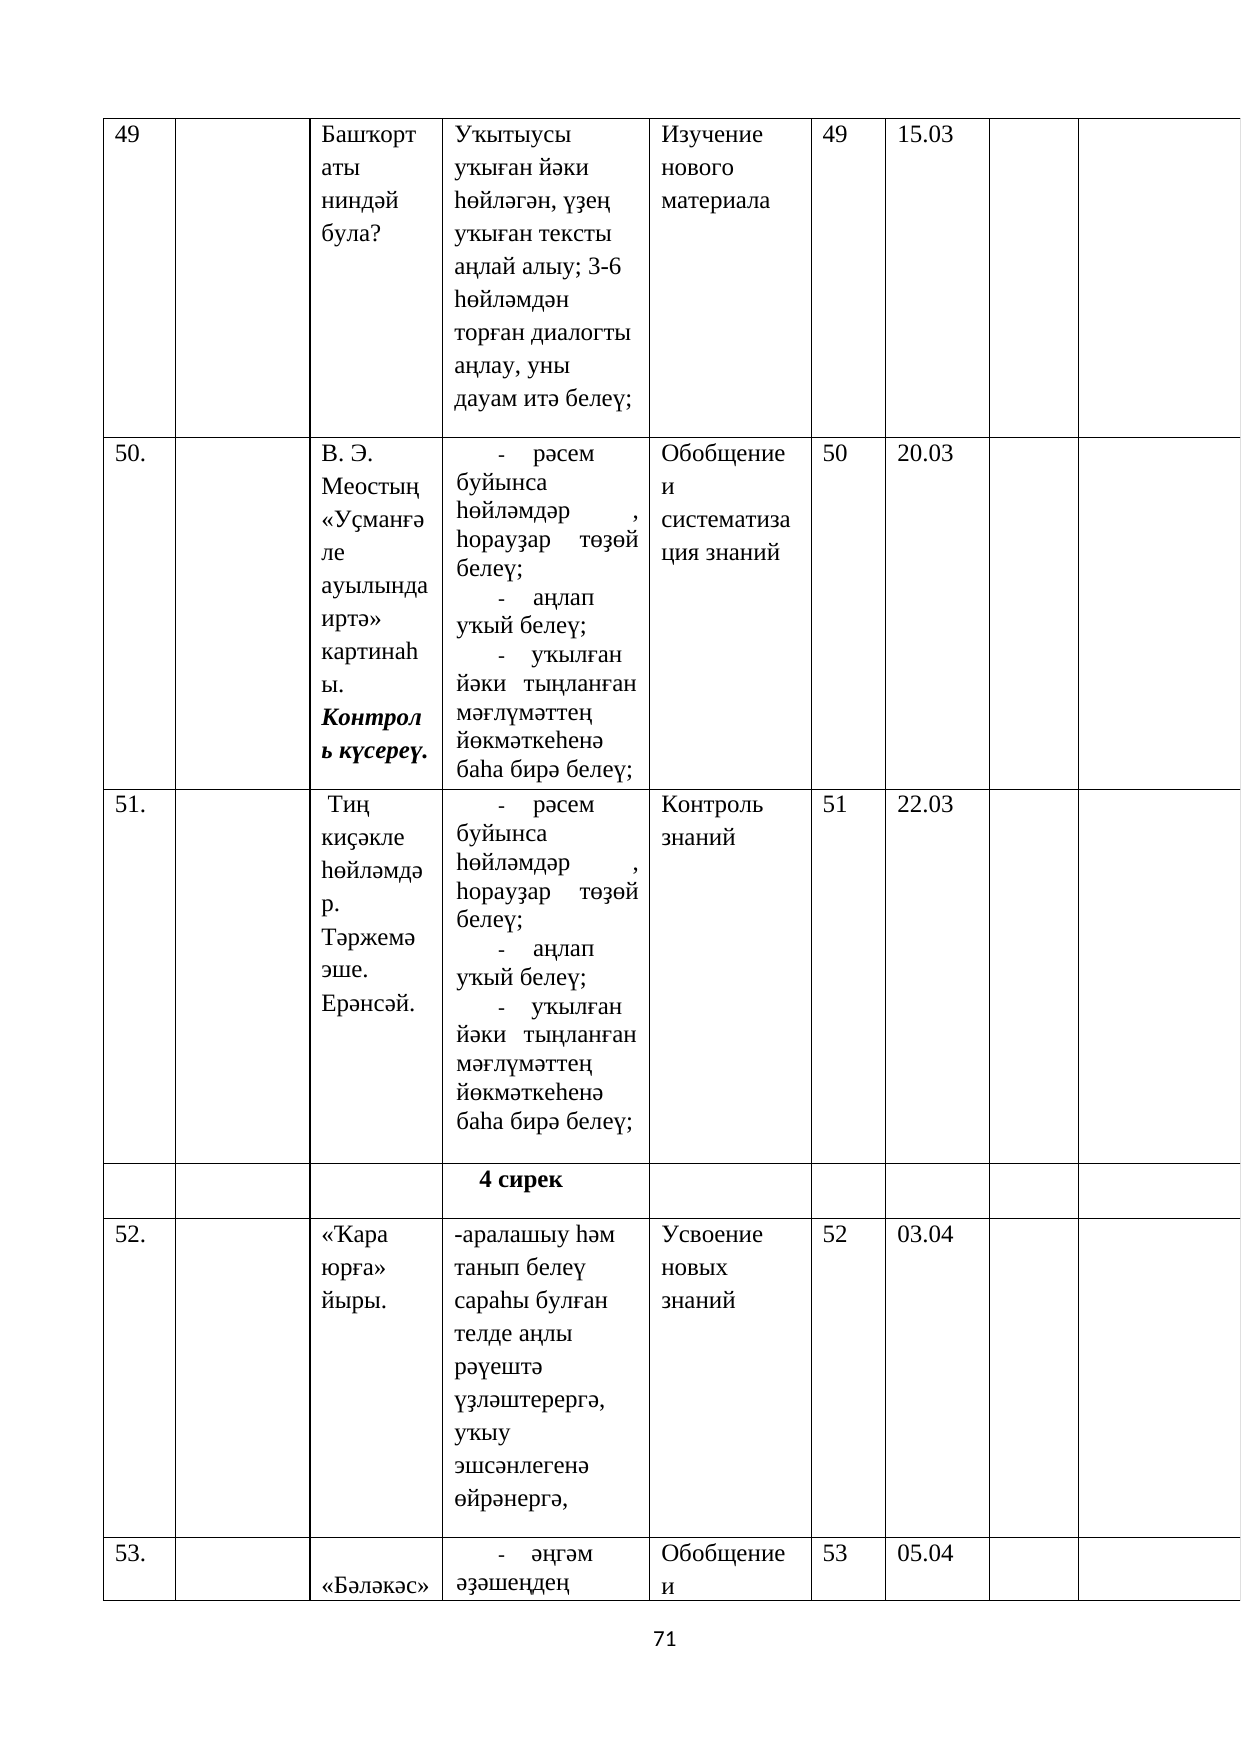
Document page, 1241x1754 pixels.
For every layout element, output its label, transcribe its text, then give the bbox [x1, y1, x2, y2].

table_cell [1079, 1164, 1240, 1218]
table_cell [650, 1538, 811, 1599]
table_cell Контроль знаний [650, 790, 811, 1163]
table_cell [176, 1538, 309, 1599]
table_cell [176, 119, 309, 437]
table_cell [1079, 438, 1240, 788]
table_cell 52 [812, 1219, 885, 1537]
table_cell 49 [104, 119, 175, 437]
table_cell [990, 790, 1078, 1163]
table_cell [812, 1164, 885, 1218]
table_cell [1079, 1219, 1240, 1537]
table_cell 20.03 [886, 438, 989, 788]
table_cell [1079, 790, 1240, 1163]
table_cell 52. [104, 1219, 175, 1537]
table_cell 05.04 [886, 1538, 989, 1599]
table_cell [176, 1164, 309, 1218]
table_cell 4 сирек [443, 1164, 649, 1218]
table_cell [443, 1538, 649, 1599]
table_cell [886, 1164, 989, 1218]
table_cell [990, 438, 1078, 788]
table_cell 49 [812, 119, 885, 437]
table_cell Обобщение и систематизация знаний [650, 438, 811, 788]
table_cell -аралашыу һәм танып белеү сараһы булған телде аңлы рәүештә үҙләштерергә, уҡыу эшсәнлегенә өйрәнергә, [443, 1219, 649, 1537]
table_cell 53 [812, 1538, 885, 1599]
table_cell «Бәләкәс» хикәйәһе. [311, 1538, 442, 1599]
table_cell Башҡорт аты ниндәй була? [311, 119, 442, 437]
table_cell [176, 1219, 309, 1537]
table_cell «Ҡара юрға» йыры. [311, 1219, 442, 1537]
table_cell [990, 1164, 1078, 1218]
table_cell 03.04 [886, 1219, 989, 1537]
table_cell [990, 1538, 1078, 1599]
table_cell В. Э. Меостың «Уҫманғәле ауылында иртә» картинаһы. Контроль күсереү. [311, 438, 442, 788]
table_cell 22.03 [886, 790, 989, 1163]
table_cell [650, 1164, 811, 1218]
table_cell [1079, 1538, 1240, 1599]
table_cell 53. [104, 1538, 175, 1599]
table_cell 15.03 [886, 119, 989, 437]
table_cell Уҡытыусы уҡыған йәки һөйләгән, үҙең уҡыған тексты аңлай алыу; 3-6 һөйләмдән торған диалогты аңлау, уны дауам итә белеү; [443, 119, 649, 437]
table_cell [104, 1164, 175, 1218]
table_cell 50. [104, 438, 175, 788]
table_cell [990, 1219, 1078, 1537]
table_cell [1079, 119, 1240, 437]
table_cell Усвоение новых знаний [650, 1219, 811, 1537]
table_cell [176, 790, 309, 1163]
table_cell 51. [104, 790, 175, 1163]
table_cell 51 [812, 790, 885, 1163]
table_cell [650, 119, 811, 437]
table_cell 50 [812, 438, 885, 788]
table_cell Тиң киҫәкле һөйләмдәр. Тәржемә эше. Ерәнсәй. [311, 790, 442, 1163]
table_cell рәсем буйынса һөйләмдәр , һорауҙар төҙөй белеү; аңлап уҡый белеү; уҡылған йәки тыңланған мәғлүмәттең йөкмәткеһенә баһа бирә белеү; [443, 438, 649, 788]
table_cell рәсем буйынса һөйләмдәр , һорауҙар төҙөй белеү; аңлап уҡый белеү; уҡылған йәки тыңланған мәғлүмәттең йөкмәткеһенә баһа бирә белеү; [443, 790, 649, 1163]
table_cell [311, 1164, 442, 1218]
table_cell [176, 438, 309, 788]
table_cell [990, 119, 1078, 437]
